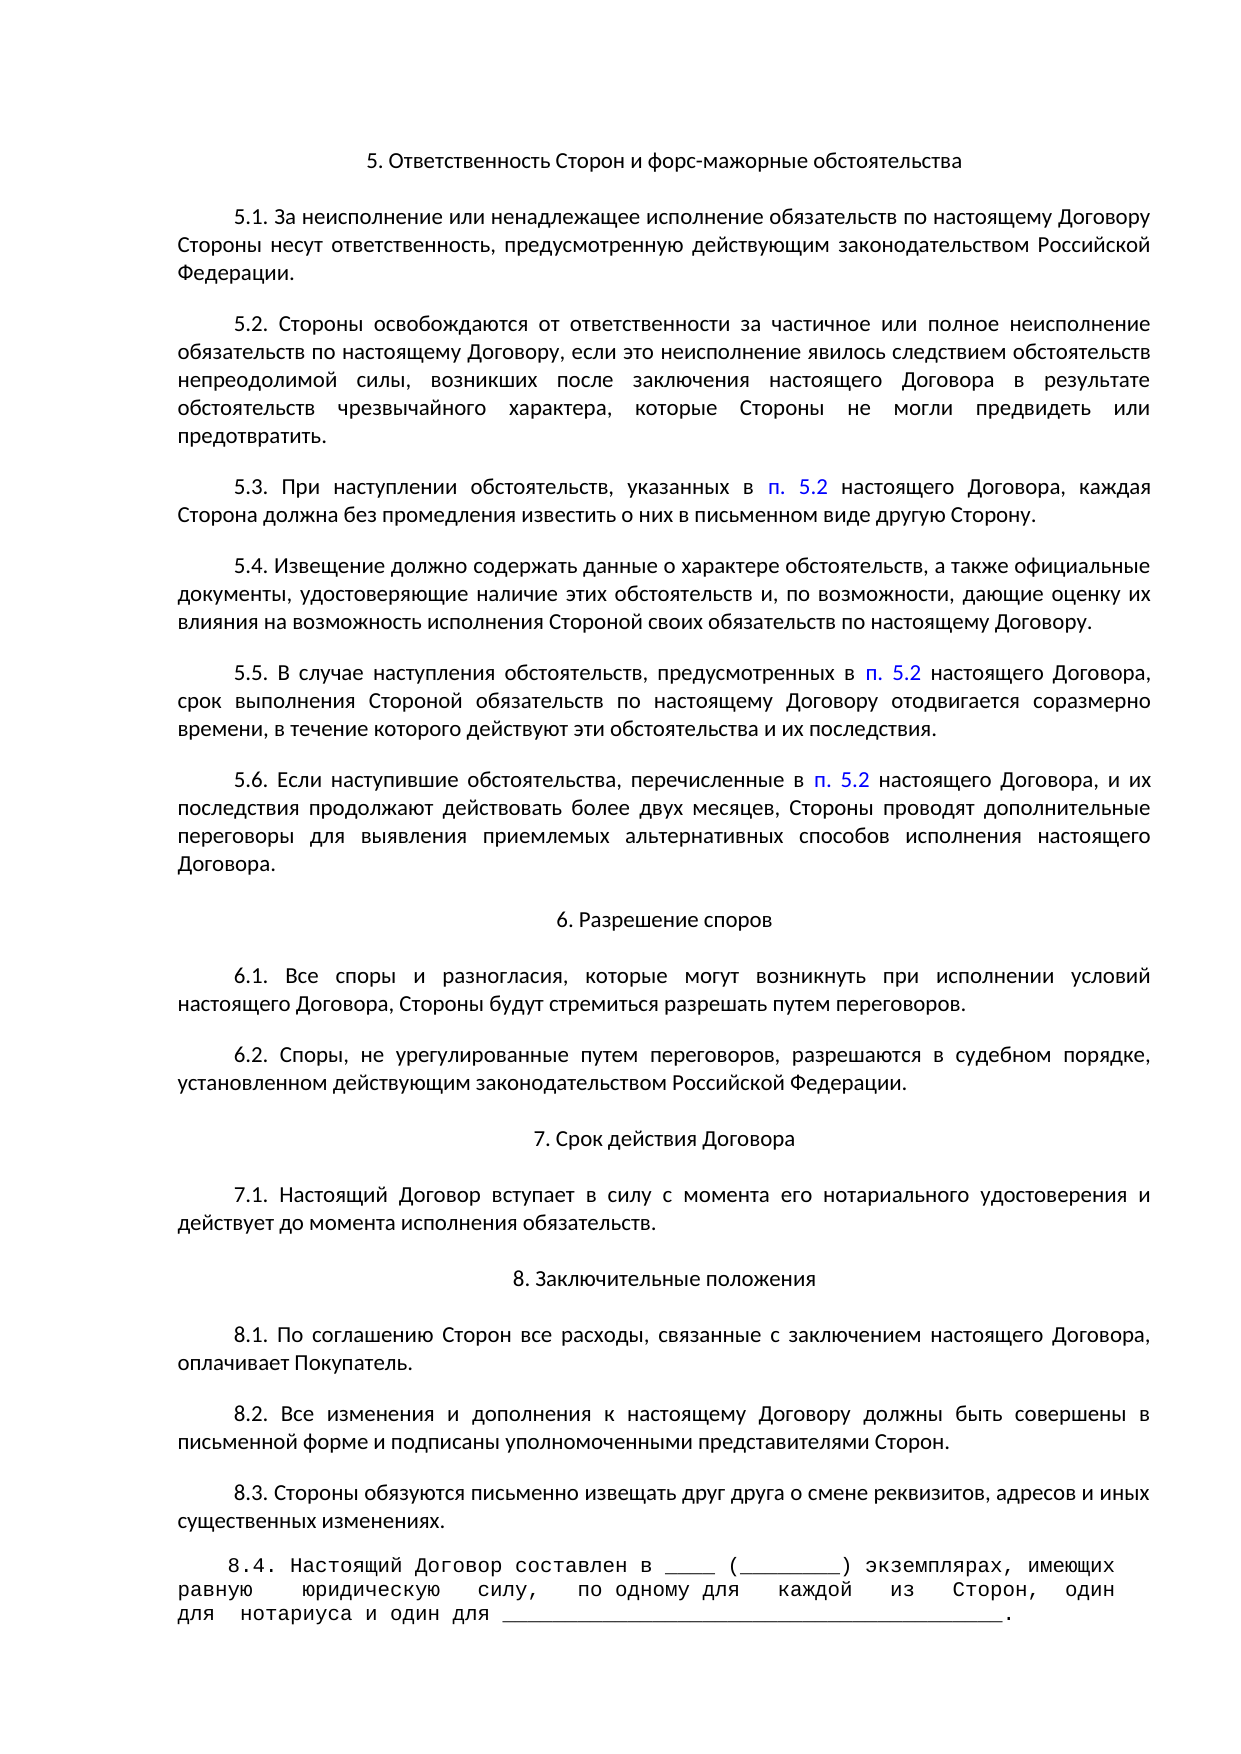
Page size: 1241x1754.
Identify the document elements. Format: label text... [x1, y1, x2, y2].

text 5.2. Стороны освобождаются от ответственности за частичное или полное неисполнение обязательств по настоящему Договору, если это неисполнение явилось следствием обстоятельств непреодолимой силы, возникших после заключения настоящего Договора в результате обстоятельств чрезвычайного характера, которые Стороны не могли предвидеть или предотвратить. [177, 309, 1152, 449]
text 5.1. За неисполнение или ненадлежащее исполнение обязательств по настоящему Договору Стороны несут ответственность, предусмотренную действующим законодательством Российской Федерации. [177, 202, 1152, 286]
text 8.1. По соглашению Сторон все расходы, связанные с заключением настоящего Договора, оплачивает Покупатель. [177, 1320, 1152, 1376]
text 6.1. Все споры и разногласия, которые могут возникнуть при исполнении условий настоящего Договора, Стороны будут стремиться разрешать путем переговоров. [177, 961, 1152, 1017]
text 5.6. Если наступившие обстоятельства, перечисленные в п. 5.2 настоящего Договора, и их последствия продолжают действовать более двух месяцев, Стороны проводят дополнительные переговоры для выявления приемлемых альтернативных способов исполнения настоящего Договора. [177, 765, 1152, 877]
text равную юридическую силу, по одному для каждой из Сторон, один [177, 1579, 1152, 1602]
text 6. Разрешение споров [177, 905, 1152, 933]
text 5.5. В случае наступления обстоятельств, предусмотренных в п. 5.2 настоящего Договора, срок выполнения Стороной обязательств по настоящему Договору отодвигается соразмерно времени, в течение которого действуют эти обстоятельства и их последствия. [177, 658, 1152, 742]
text 5.3. При наступлении обстоятельств, указанных в п. 5.2 настоящего Договора, каждая Сторона должна без промедления известить о них в письменном виде другую Сторону. [177, 472, 1152, 528]
text 7. Срок действия Договора [177, 1124, 1152, 1152]
text 8.3. Стороны обязуются письменно извещать друг друга о смене реквизитов, адресов и иных существенных изменениях. [177, 1478, 1152, 1534]
text 8. Заключительные положения [177, 1264, 1152, 1292]
text 8.4. Настоящий Договор составлен в ____ (________) экземплярах, имеющих [177, 1555, 1152, 1579]
text для нотариуса и один для ________________________________________. [177, 1602, 1152, 1626]
text 5.4. Извещение должно содержать данные о характере обстоятельств, а также официальные документы, удостоверяющие наличие этих обстоятельств и, по возможности, дающие оценку их влияния на возможность исполнения Стороной своих обязательств по настоящему Договору. [177, 551, 1152, 635]
text 7.1. Настоящий Договор вступает в силу с момента его нотариального удостоверения и действует до момента исполнения обязательств. [177, 1180, 1152, 1236]
text 6.2. Споры, не урегулированные путем переговоров, разрешаются в судебном порядке, установленном действующим законодательством Российской Федерации. [177, 1040, 1152, 1096]
text 5. Ответственность Сторон и форс-мажорные обстоятельства [177, 146, 1152, 174]
text 8.2. Все изменения и дополнения к настоящему Договору должны быть совершены в письменной форме и подписаны уполномоченными представителями Сторон. [177, 1399, 1152, 1455]
